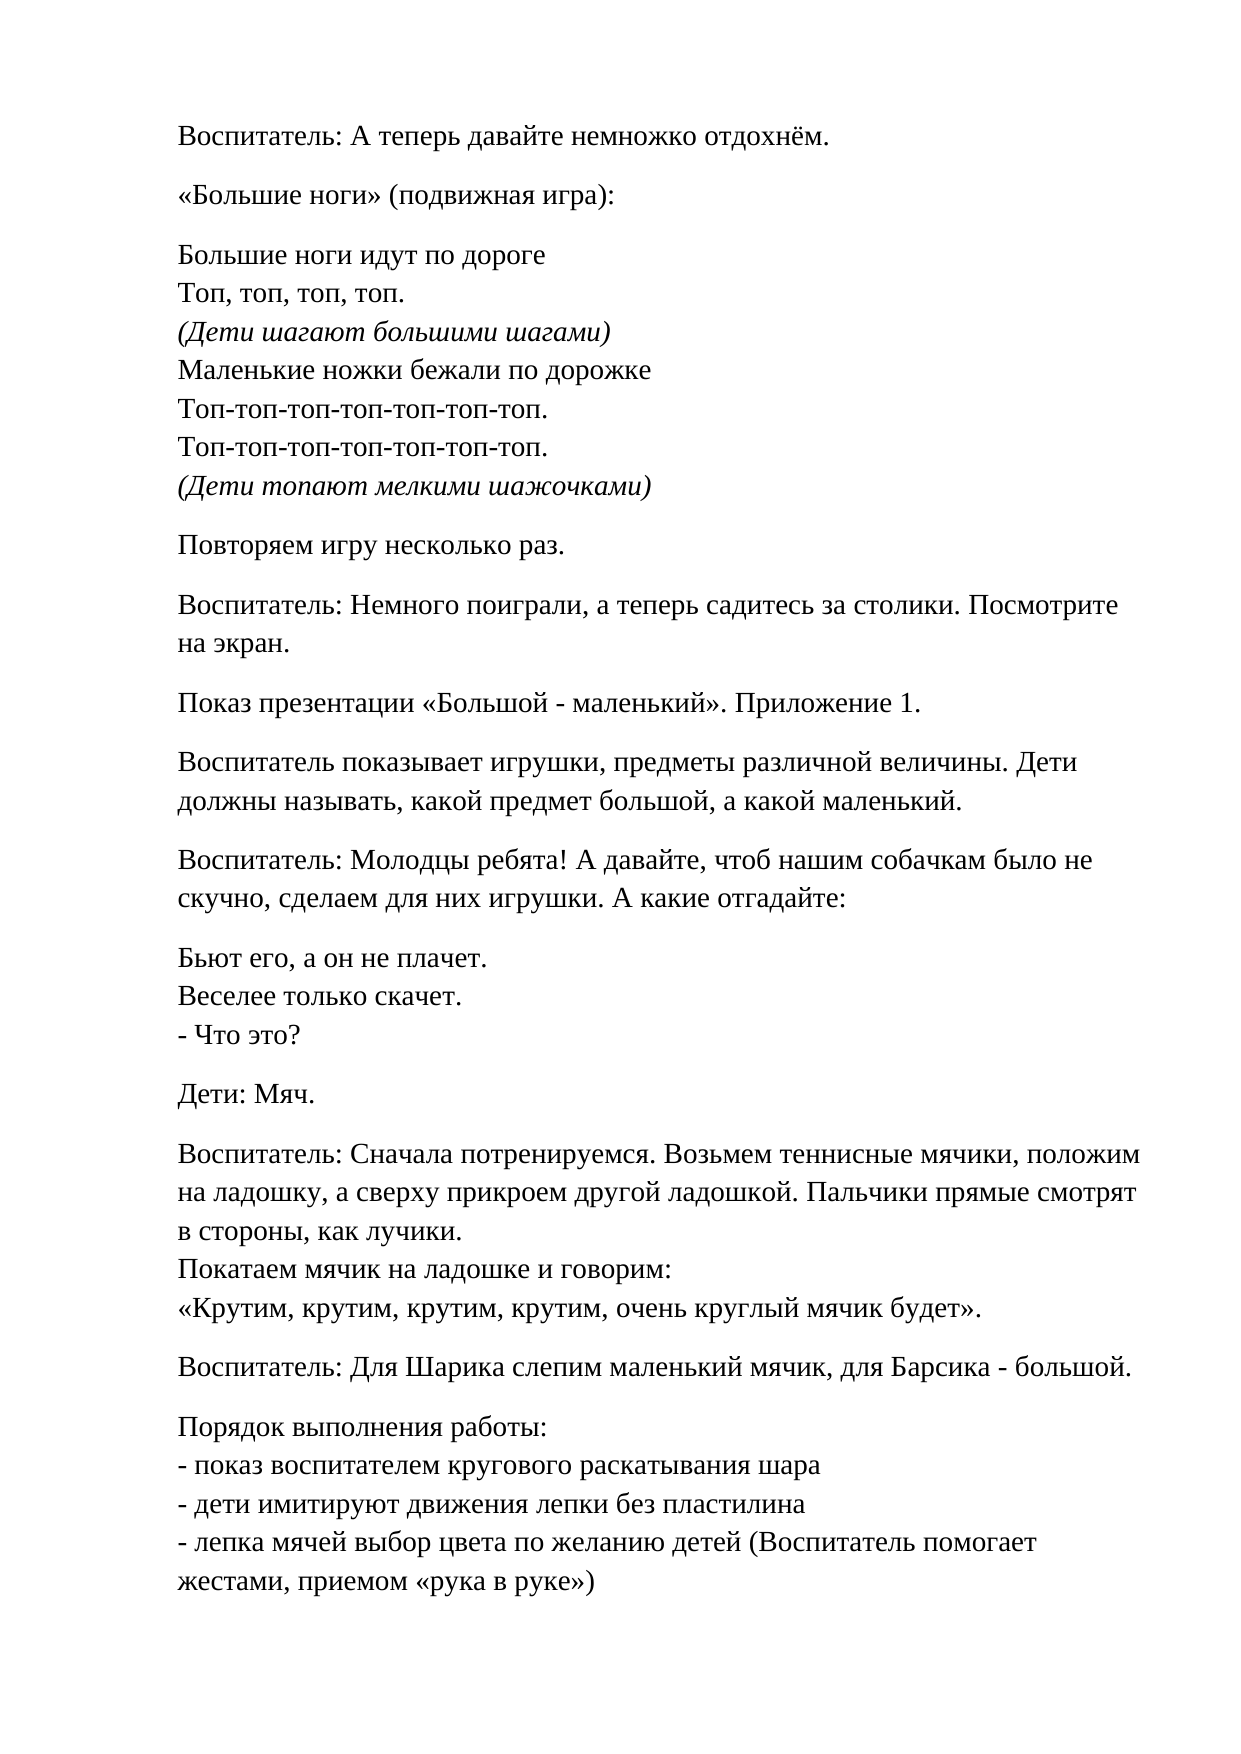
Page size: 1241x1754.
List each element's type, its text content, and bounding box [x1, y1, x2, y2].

text Воспитатель показывает игрушки, предметы различной величины. Дети должны называть, какой предмет большой, а какой маленький. [177, 744, 1152, 816]
text Воспитатель: Молодцы ребята! А давайте, чтоб нашим собачкам было не скучно, сделаем для них игрушки. А какие отгадайте: [177, 842, 1152, 914]
text Порядок выполнения работы: - показ воспитателем кругового раскатывания шара - дети имитируют движения лепки без пластилина - лепка мячей выбор цвета по желанию детей (Воспитатель помогает жестами, приемом «рука в руке») [177, 1409, 1152, 1596]
text Воспитатель: Сначала потренируемся. Возьмем теннисные мячики, положим на ладошку, а сверху прикроем другой ладошкой. Пальчики прямые смотрят в стороны, как лучики. Покатаем мячик на ладошке и говорим: «Крутим, крутим, крутим, крутим, очень круглый мячик будет». [177, 1136, 1152, 1323]
text Показ презентации «Большой - маленький». Приложение 1. [177, 685, 1152, 718]
text Воспитатель: Для Шарика слепим маленький мячик, для Барсика - большой. [177, 1349, 1152, 1383]
text Повторяем игру несколько раз. [177, 527, 1152, 561]
text Дети: Мяч. [177, 1076, 1152, 1110]
text Бьют его, а он не плачет. Веселее только скачет. - Что это? [177, 940, 1152, 1051]
text Большие ноги идут по дороге Топ, топ, топ, топ. (Дети шагают большими шагами) Маленькие ножки бежали по дорожке Топ-топ-топ-топ-топ-топ-топ. Топ-топ-топ-топ-топ-топ-топ. (Дети топают мелкими шажочками) [177, 237, 1152, 502]
text «Большие ноги» (подвижная игра): [177, 177, 1152, 211]
text Воспитатель: Немного поиграли, а теперь садитесь за столики. Посмотрите на экран. [177, 587, 1152, 659]
text Воспитатель: А теперь давайте немножко отдохнём. [177, 118, 1152, 152]
